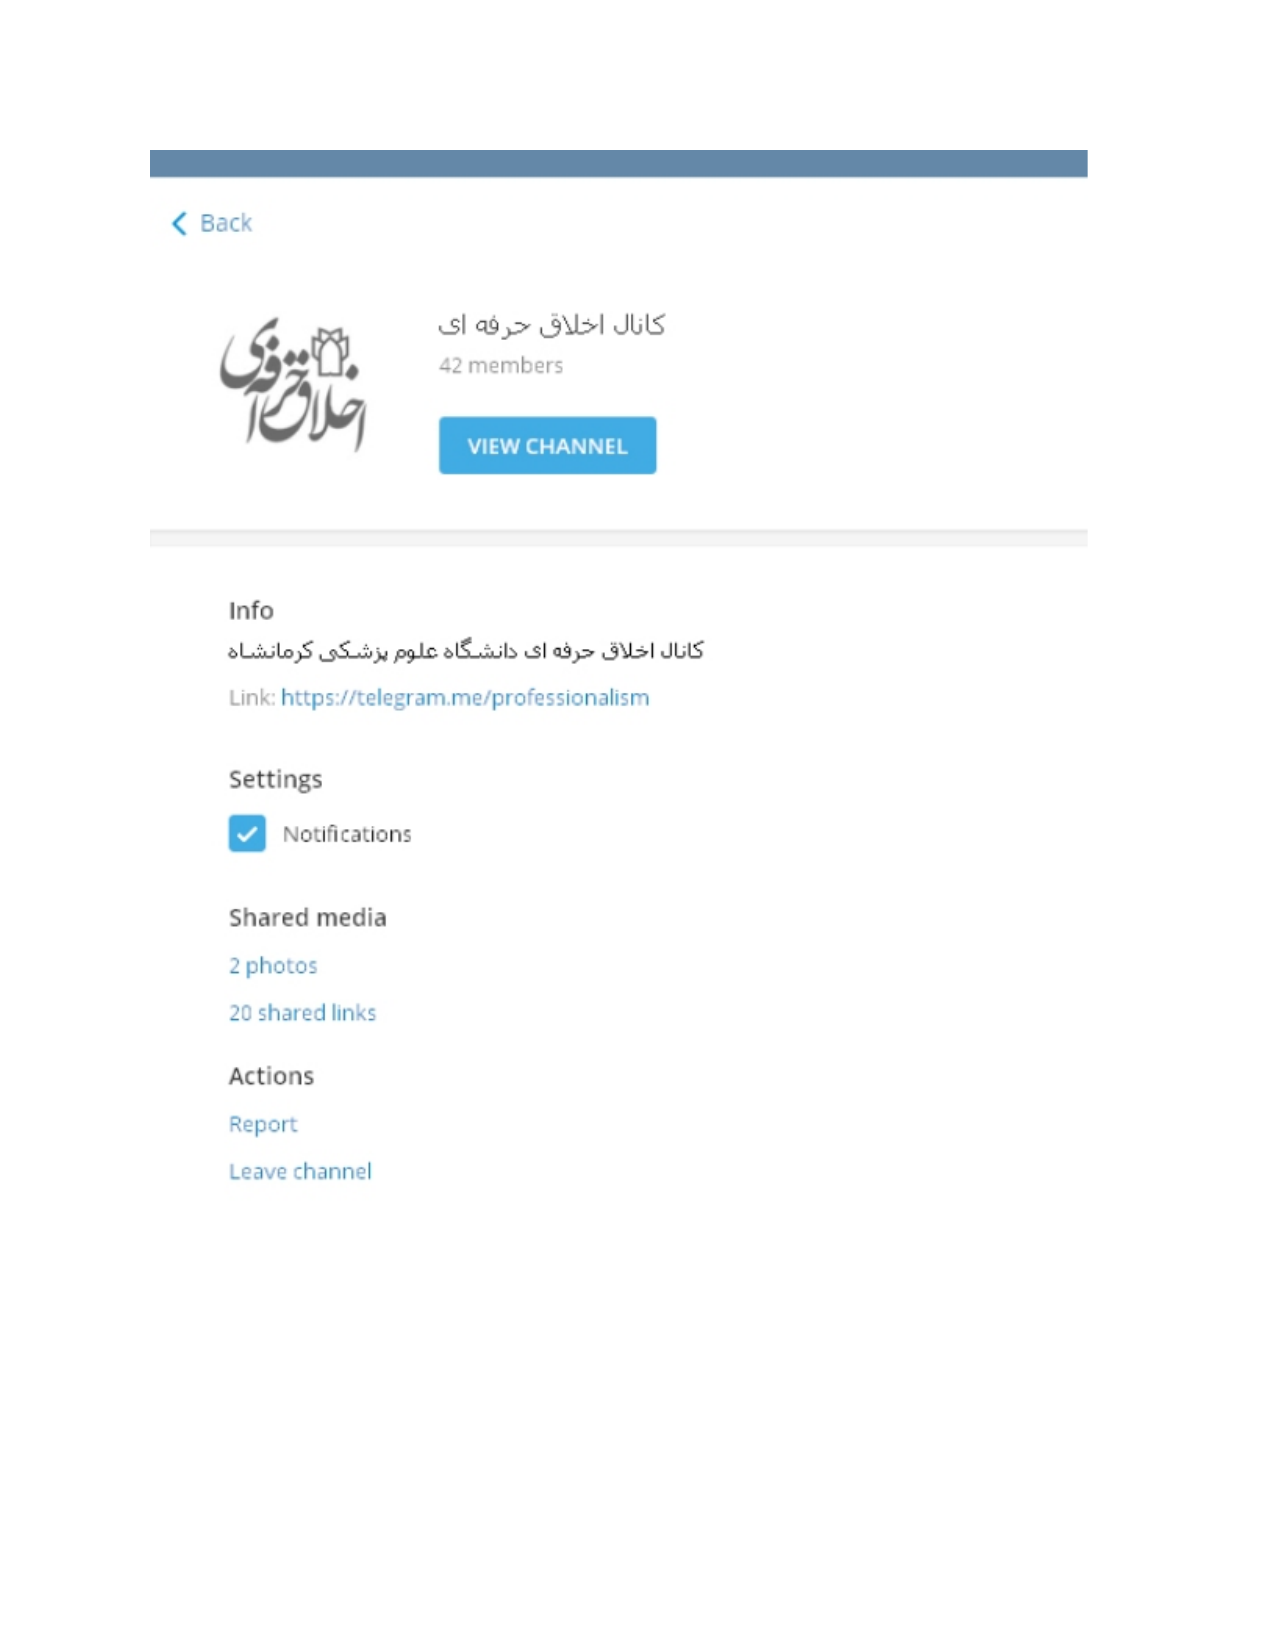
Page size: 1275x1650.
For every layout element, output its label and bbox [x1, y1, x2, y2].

picture [150, 150, 1088, 1321]
